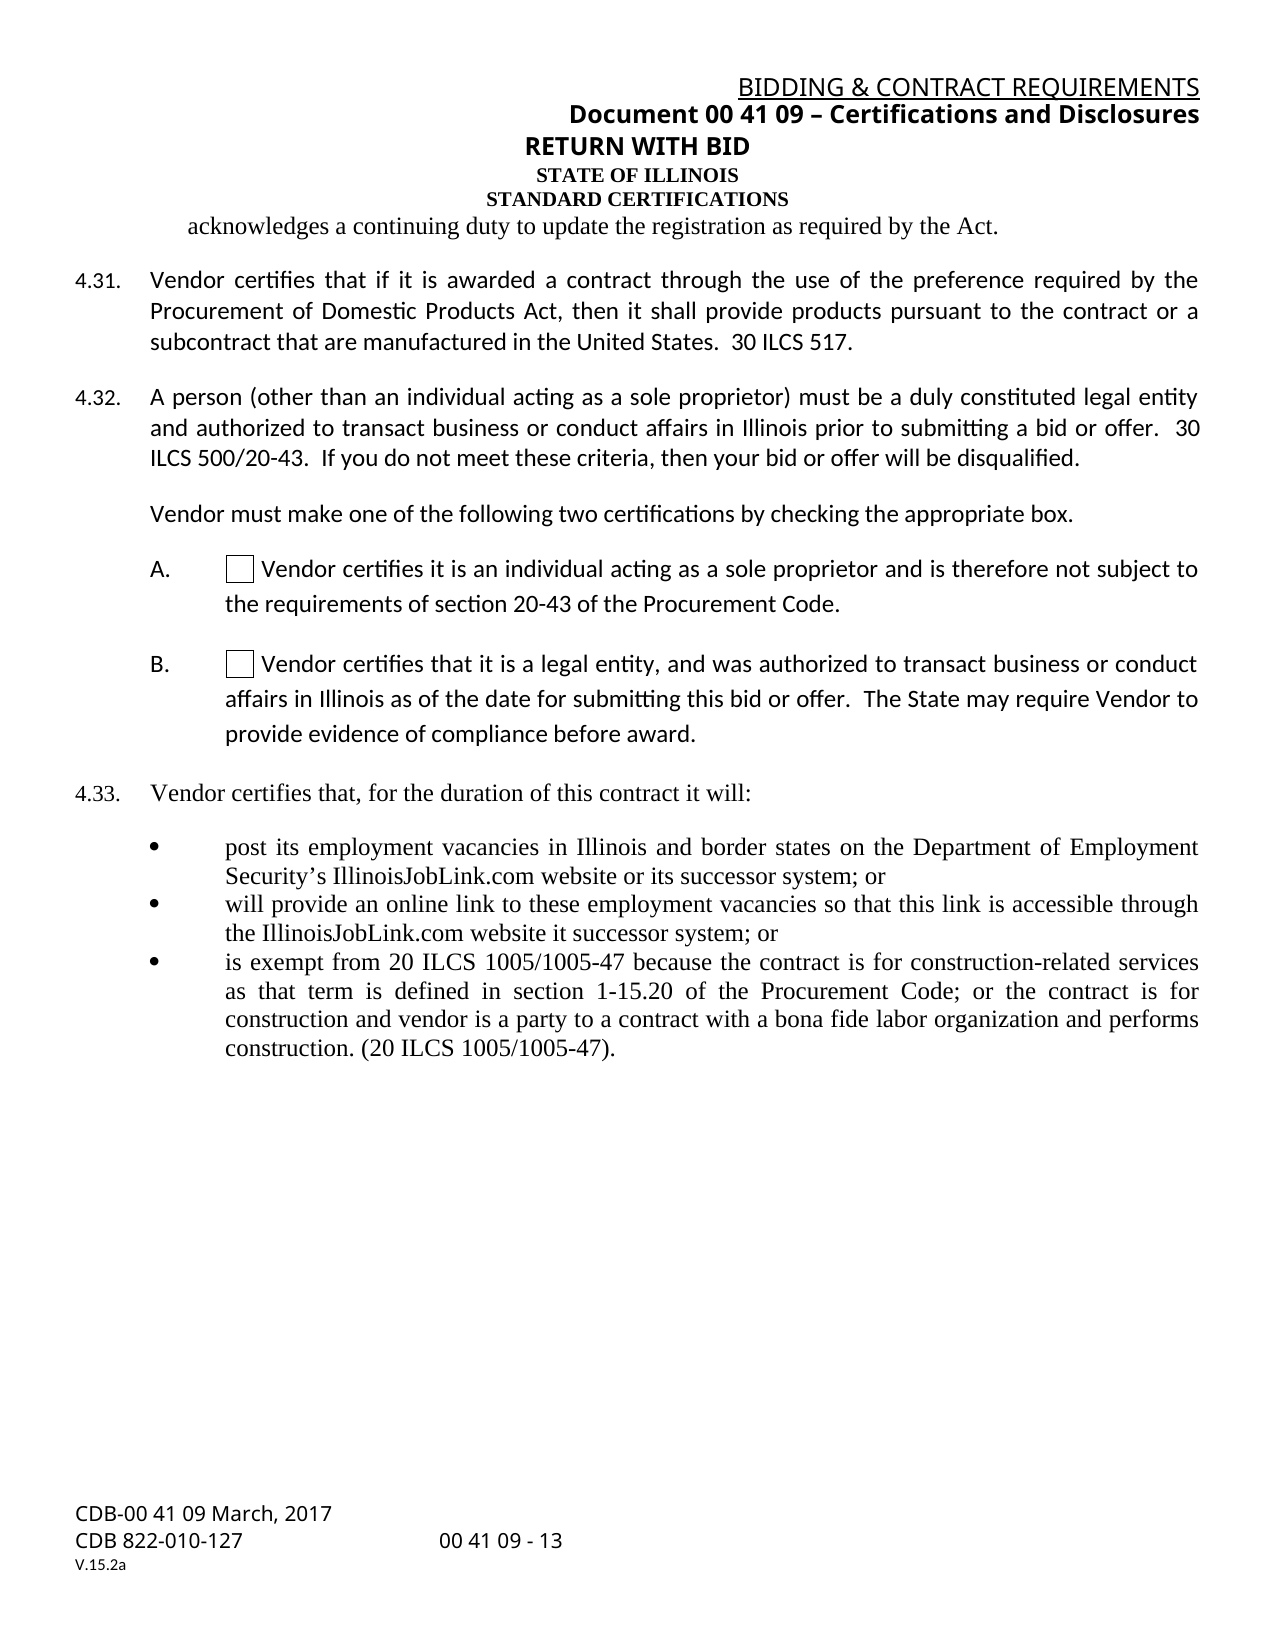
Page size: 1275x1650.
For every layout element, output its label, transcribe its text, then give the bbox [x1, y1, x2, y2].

list Vendor certifies that it is a legal entity, and was authorized to transact business or conduct affairs in Illinois as of the date for submitting this bid or offer. The State may require Vendor to provide evidence of compliance before award. [150, 648, 1200, 749]
list Vendor certifies that if it is awarded a contract through the use of the preference required by the Procurement of Domestic Products Act, then it shall provide products pursuant to the contract or a subcontract that are manufactured in the United States. 30 ILCS 517. [75, 265, 1200, 356]
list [150, 211, 1200, 240]
list Vendor certifies it is an individual acting as a sole proprietor and is therefore not subject to the requirements of section 20-43 of the Procurement Code. [150, 553, 1200, 619]
list will provide an online link to these employment vacancies so that this link is accessible through the IllinoisJobLink.com website it successor system; or [150, 889, 1200, 947]
text Vendor must make one of the following two certifications by checking the appropriate box. [150, 498, 1200, 528]
list post its employment vacancies in Illinois and border states on the Department of Employment Security’s IllinoisJobLink.com website or its successor system; or [150, 832, 1200, 889]
list A person (other than an individual acting as a sole proprietor) must be a duly constituted legal entity and authorized to transact business or conduct affairs in Illinois prior to submitting a bid or offer. 30 ILCS 500/20-43. If you do not meet these criteria, then your bid or offer will be disqualified. [75, 381, 1200, 473]
list is exempt from 20 ILCS 1005/1005-47 because the contract is for construction-related services as that term is defined in section 1-15.20 of the Procurement Code; or the contract is for construction and vendor is a party to a contract with a bona fide labor organization and performs construction. (20 ILCS 1005/1005-47). [150, 947, 1200, 1062]
list Vendor certifies that, for the duration of this contract it will: [75, 778, 1200, 807]
